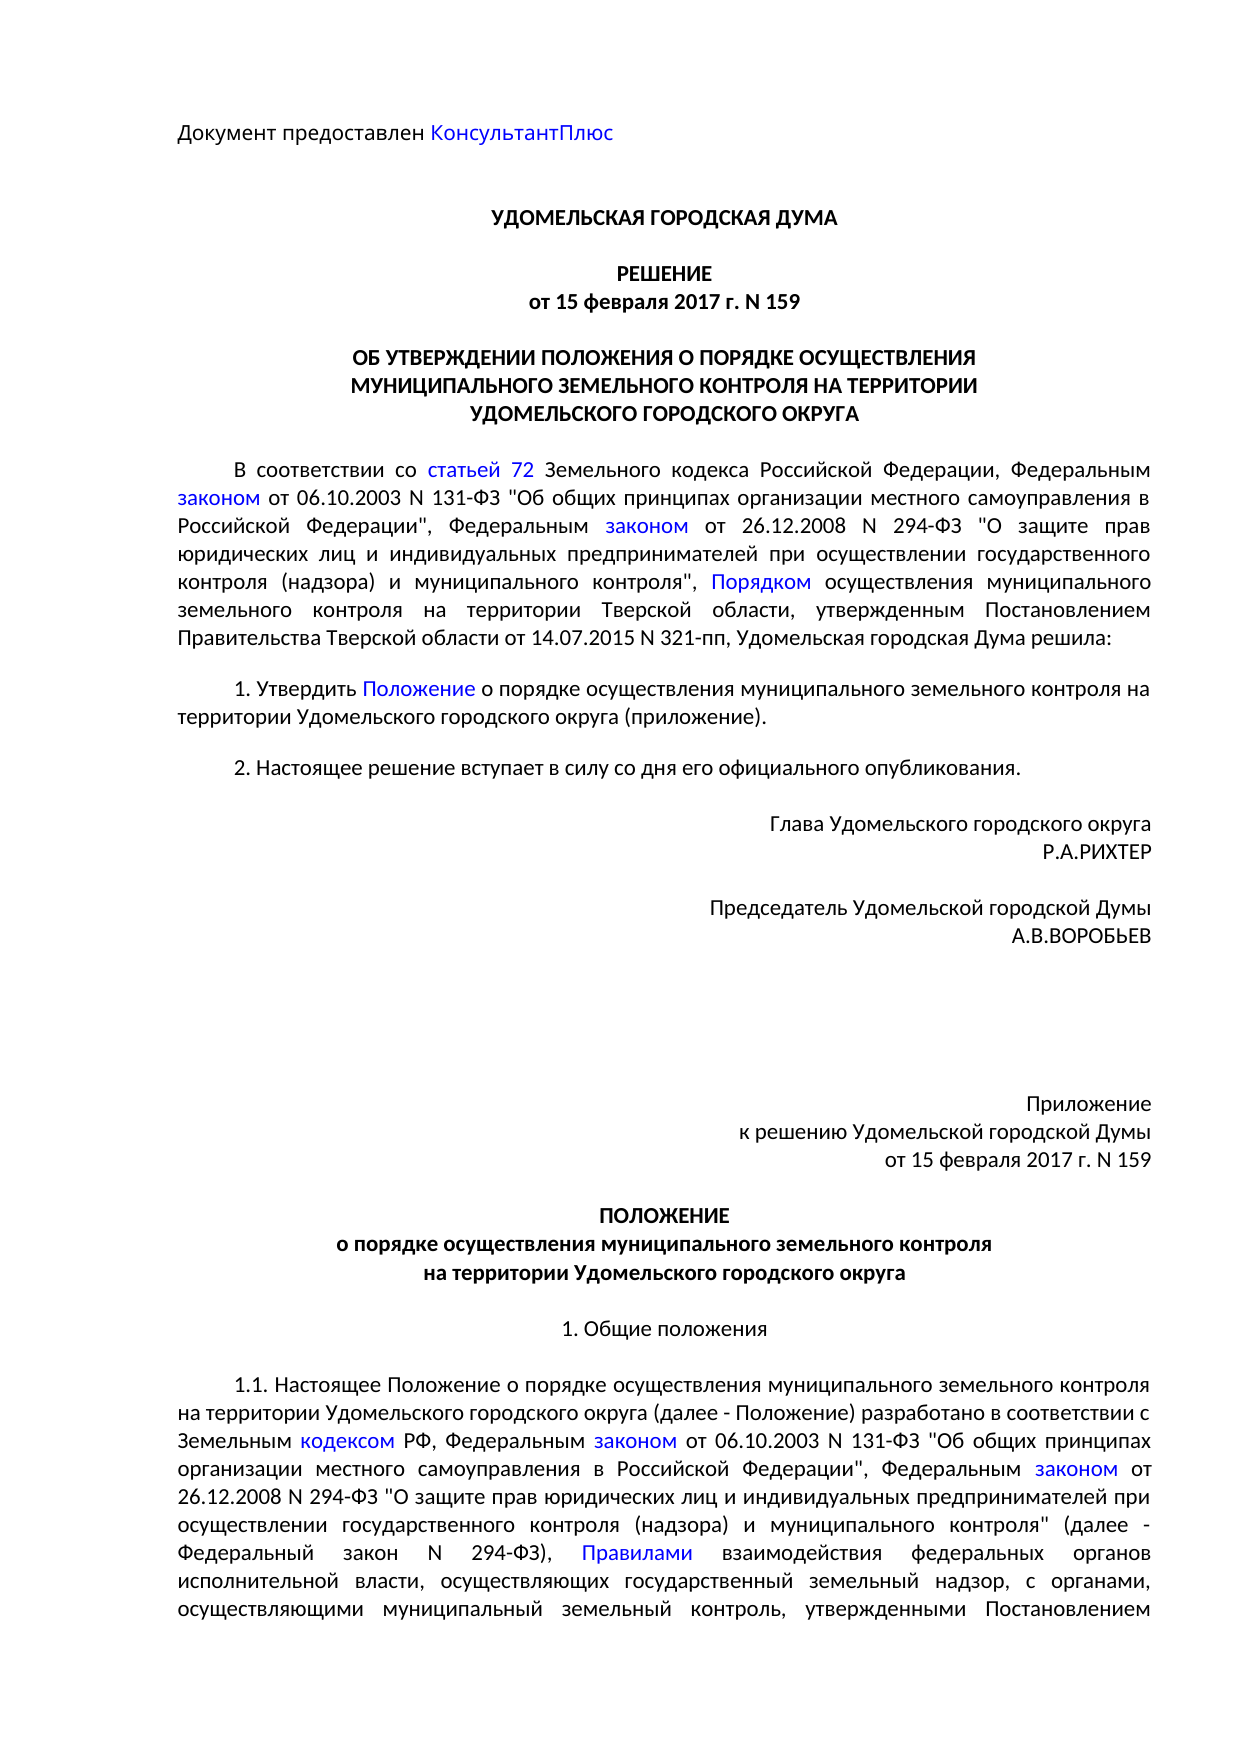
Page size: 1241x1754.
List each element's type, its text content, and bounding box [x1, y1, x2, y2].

text 2. Настоящее решение вступает в силу со дня его официального опубликования. [177, 753, 1152, 781]
text Приложение [177, 1089, 1152, 1117]
title Документ предоставлен КонсультантПлюс [177, 118, 1152, 175]
title ПОЛОЖЕНИЕ [177, 1202, 1152, 1229]
title ОБ УТВЕРЖДЕНИИ ПОЛОЖЕНИЯ О ПОРЯДКЕ ОСУЩЕСТВЛЕНИЯ [177, 343, 1152, 371]
title МУНИЦИПАЛЬНОГО ЗЕМЕЛЬНОГО КОНТРОЛЯ НА ТЕРРИТОРИИ [177, 371, 1152, 399]
text 1. Утвердить Положение о порядке осуществления муниципального земельного контроля на территории Удомельского городского округа (приложение). [177, 674, 1152, 730]
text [177, 1370, 1152, 1622]
text Глава Удомельского городского округа [177, 809, 1152, 837]
title УДОМЕЛЬСКАЯ ГОРОДСКАЯ ДУМА [177, 203, 1152, 231]
text от 15 февраля 2017 г. N 159 [177, 1146, 1152, 1173]
text к решению Удомельской городской Думы [177, 1117, 1152, 1146]
text Р.А.РИХТЕР [177, 837, 1152, 865]
text В соответствии со статьей 72 Земельного кодекса Российской Федерации, Федеральным законом от 06.10.2003 N 131-ФЗ "Об общих принципах организации местного самоуправления в Российской Федерации", Федеральным законом от 26.12.2008 N 294-ФЗ "О защите прав юридических лиц и индивидуальных предпринимателей при осуществлении государственного контроля (надзора) и муниципального контроля", Порядком осуществления муниципального земельного контроля на территории Тверской области, утвержденным Постановлением Правительства Тверской области от 14.07.2015 N 321-пп, Удомельская городская Дума решила: [177, 455, 1152, 651]
title от 15 февраля 2017 г. N 159 [177, 287, 1152, 315]
text 1. Общие положения [177, 1314, 1152, 1342]
text Председатель Удомельской городской Думы [177, 893, 1152, 921]
title УДОМЕЛЬСКОГО ГОРОДСКОГО ОКРУГА [177, 399, 1152, 427]
title РЕШЕНИЕ [177, 259, 1152, 287]
text А.В.ВОРОБЬЕВ [177, 921, 1152, 949]
title на территории Удомельского городского округа [177, 1258, 1152, 1286]
title о порядке осуществления муниципального земельного контроля [177, 1229, 1152, 1258]
